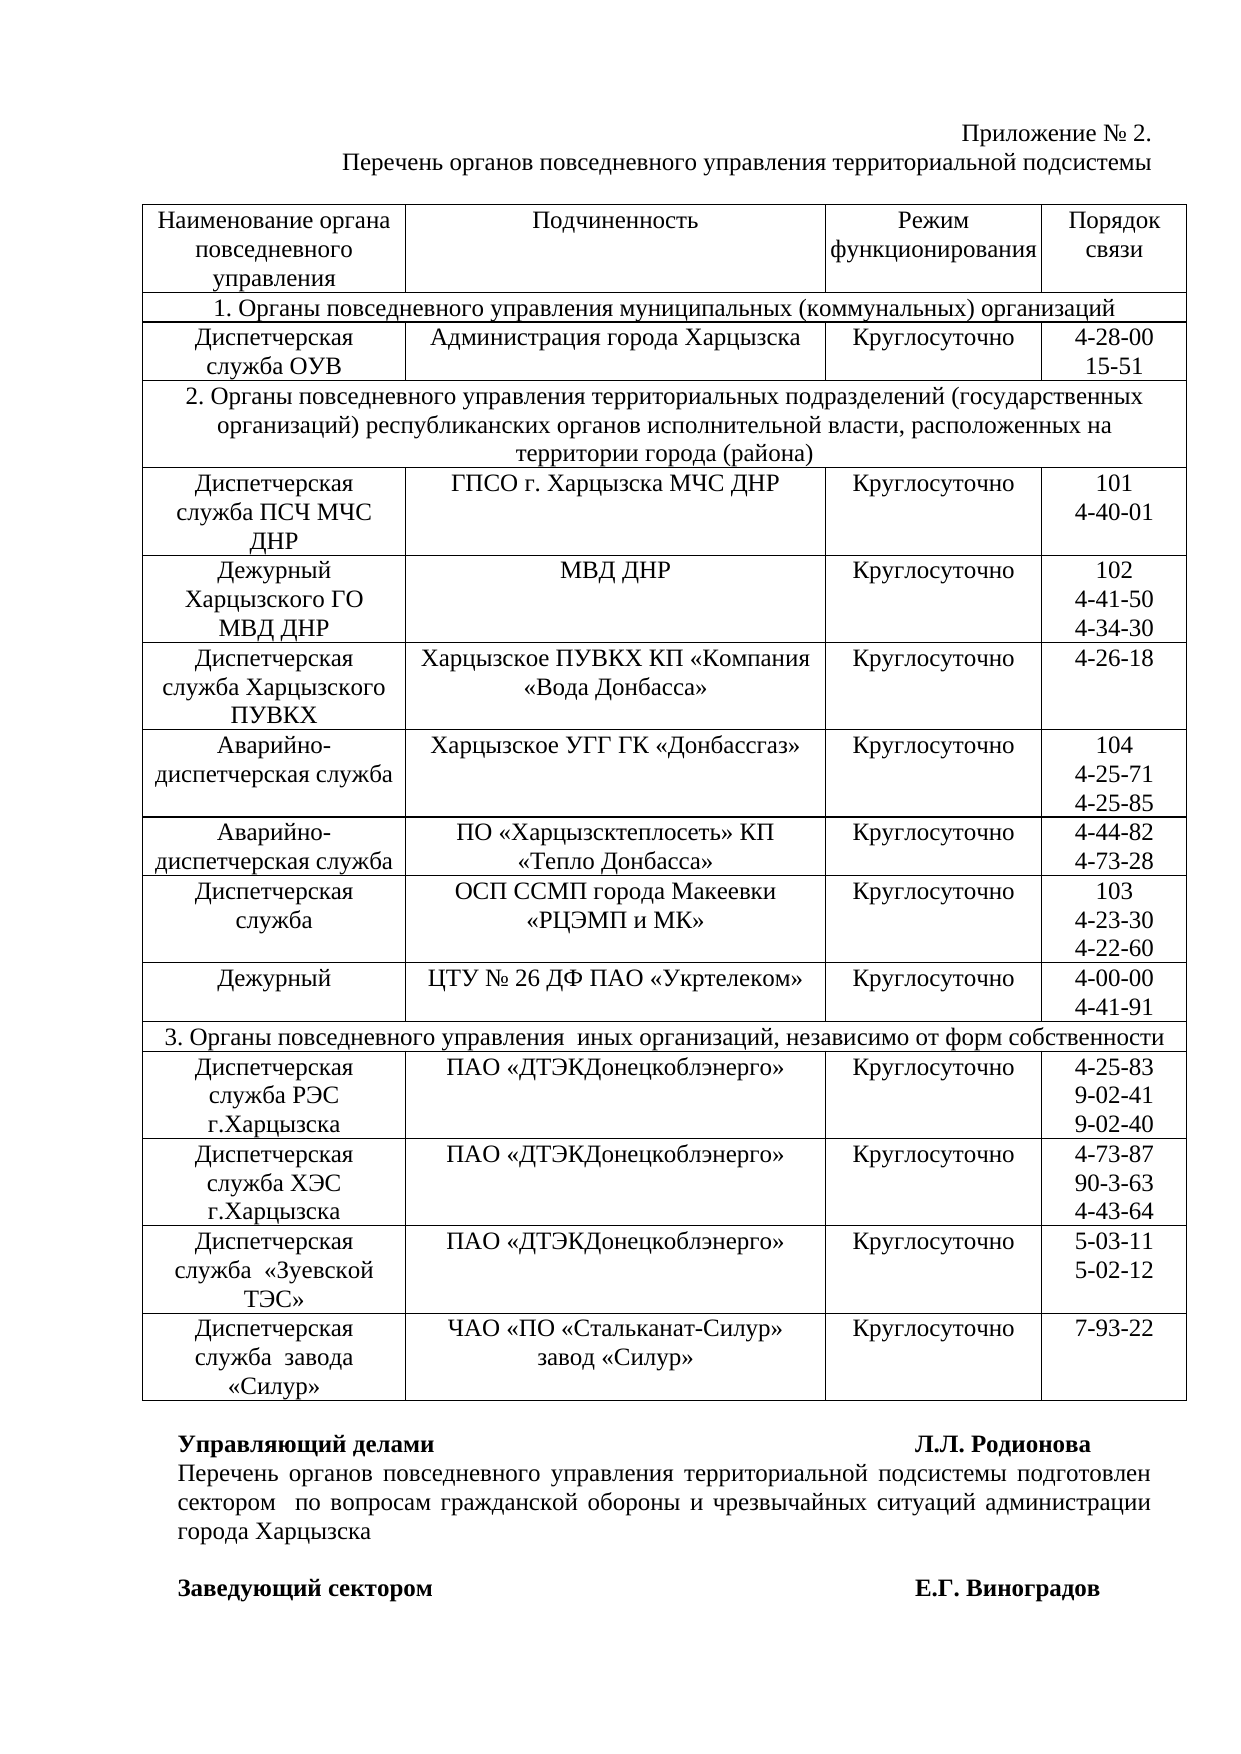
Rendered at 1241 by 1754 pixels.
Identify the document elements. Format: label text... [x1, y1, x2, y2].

table_cell Круглосуточно [826, 1139, 1041, 1225]
table_cell Круглосуточно [826, 963, 1041, 1021]
table_cell 4-00-00 4-41-91 [1042, 963, 1186, 1021]
table_cell 4-73-87 90-3-63 4-43-64 [1042, 1139, 1186, 1225]
table_cell Диспетчерская служба завода «Силур» [143, 1314, 405, 1400]
table_cell Администрация города Харцызска [406, 323, 825, 380]
table_cell 5-03-11 5-02-12 [1042, 1226, 1186, 1312]
table_cell МВД ДНР [406, 556, 825, 642]
table_cell Харцызское ПУВКХ КП «Компания «Вода Донбасса» [406, 643, 825, 729]
table_cell ПО «Харцызсктеплосеть» КП «Тепло Донбасса» [406, 818, 825, 875]
table_cell 103 4-23-30 4-22-60 [1042, 876, 1186, 962]
table_cell Диспетчерская служба ОУВ [143, 323, 405, 380]
table_cell 102 4-41-50 4-34-30 [1042, 556, 1186, 642]
table_cell Аварийно-диспетчерская служба [143, 818, 405, 875]
table_cell 4-44-82 4-73-28 [1042, 818, 1186, 875]
table_cell Дежурный Харцызского ГО МВД ДНР [143, 556, 405, 642]
table_cell 3. Органы повседневного управления иных организаций, независимо от форм собственности [143, 1022, 1186, 1051]
text Управляющий делами Л.Л. Родионова [177, 1429, 1152, 1458]
table_cell Диспетчерская служба РЭС г.Харцызска [143, 1052, 405, 1138]
table_cell 4-26-18 [1042, 643, 1186, 729]
table_cell Диспетчерская служба [143, 876, 405, 962]
table_cell Диспетчерская служба ХЭС г.Харцызска [143, 1139, 405, 1225]
text Перечень органов повседневного управления территориальной подсистемы подготовлен сектором по вопросам гражданской обороны и чрезвычайных ситуаций администрации города Харцызска [177, 1458, 1152, 1544]
table_cell Круглосуточно [826, 1052, 1041, 1138]
table_cell 101 4-40-01 [1042, 468, 1186, 554]
table_cell Круглосуточно [826, 818, 1041, 875]
table_cell ГПСО г. Харцызска МЧС ДНР [406, 468, 825, 554]
table_cell Круглосуточно [826, 468, 1041, 554]
table_header Режим функционирования [826, 205, 1041, 292]
table_cell ЦТУ № 26 ДФ ПАО «Укртелеком» [406, 963, 825, 1021]
text Перечень органов повседневного управления территориальной подсистемы [177, 147, 1152, 176]
table_header Наименование органа повседневного управления [143, 205, 405, 292]
table_cell 1. Органы повседневного управления муниципальных (коммунальных) организаций [143, 293, 1186, 321]
table_cell ОСП ССМП города Макеевки «РЦЭМП и МК» [406, 876, 825, 962]
table_cell Харцызское УГГ ГК «Донбассгаз» [406, 730, 825, 816]
table_header Подчиненность [406, 205, 825, 292]
table_cell 2. Органы повседневного управления территориальных подразделений (государственных организаций) республиканских органов исполнительной власти, расположенных на территории города (района) [143, 381, 1186, 467]
table_cell 4-25-83 9-02-41 9-02-40 [1042, 1052, 1186, 1138]
table_cell ПАО «ДТЭКДонецкоблэнерго» [406, 1226, 825, 1312]
table_cell Круглосуточно [826, 323, 1041, 380]
table_cell ПАО «ДТЭКДонецкоблэнерго» [406, 1052, 825, 1138]
table_cell Аварийно-диспетчерская служба [143, 730, 405, 816]
table_cell Круглосуточно [826, 1226, 1041, 1312]
table_cell 7-93-22 [1042, 1314, 1186, 1400]
table_header Порядок связи [1042, 205, 1186, 292]
table_cell Дежурный [143, 963, 405, 1021]
table_cell ПАО «ДТЭКДонецкоблэнерго» [406, 1139, 825, 1225]
table_cell Диспетчерская служба Харцызского ПУВКХ [143, 643, 405, 729]
table_cell Круглосуточно [826, 1314, 1041, 1400]
text Заведующий сектором Е.Г. Виноградов [177, 1573, 1152, 1602]
table_cell 104 4-25-71 4-25-85 [1042, 730, 1186, 816]
table_cell Круглосуточно [826, 643, 1041, 729]
table_cell 4-28-00 15-51 [1042, 323, 1186, 380]
table_cell Диспетчерская служба ПСЧ МЧС ДНР [143, 468, 405, 554]
table_cell Круглосуточно [826, 876, 1041, 962]
table_cell Круглосуточно [826, 556, 1041, 642]
table_cell ЧАО «ПО «Стальканат-Силур» завод «Силур» [406, 1314, 825, 1400]
table_cell Круглосуточно [826, 730, 1041, 816]
table_cell Диспетчерская служба «Зуевской ТЭС» [143, 1226, 405, 1312]
text Приложение № 2. [177, 118, 1152, 147]
